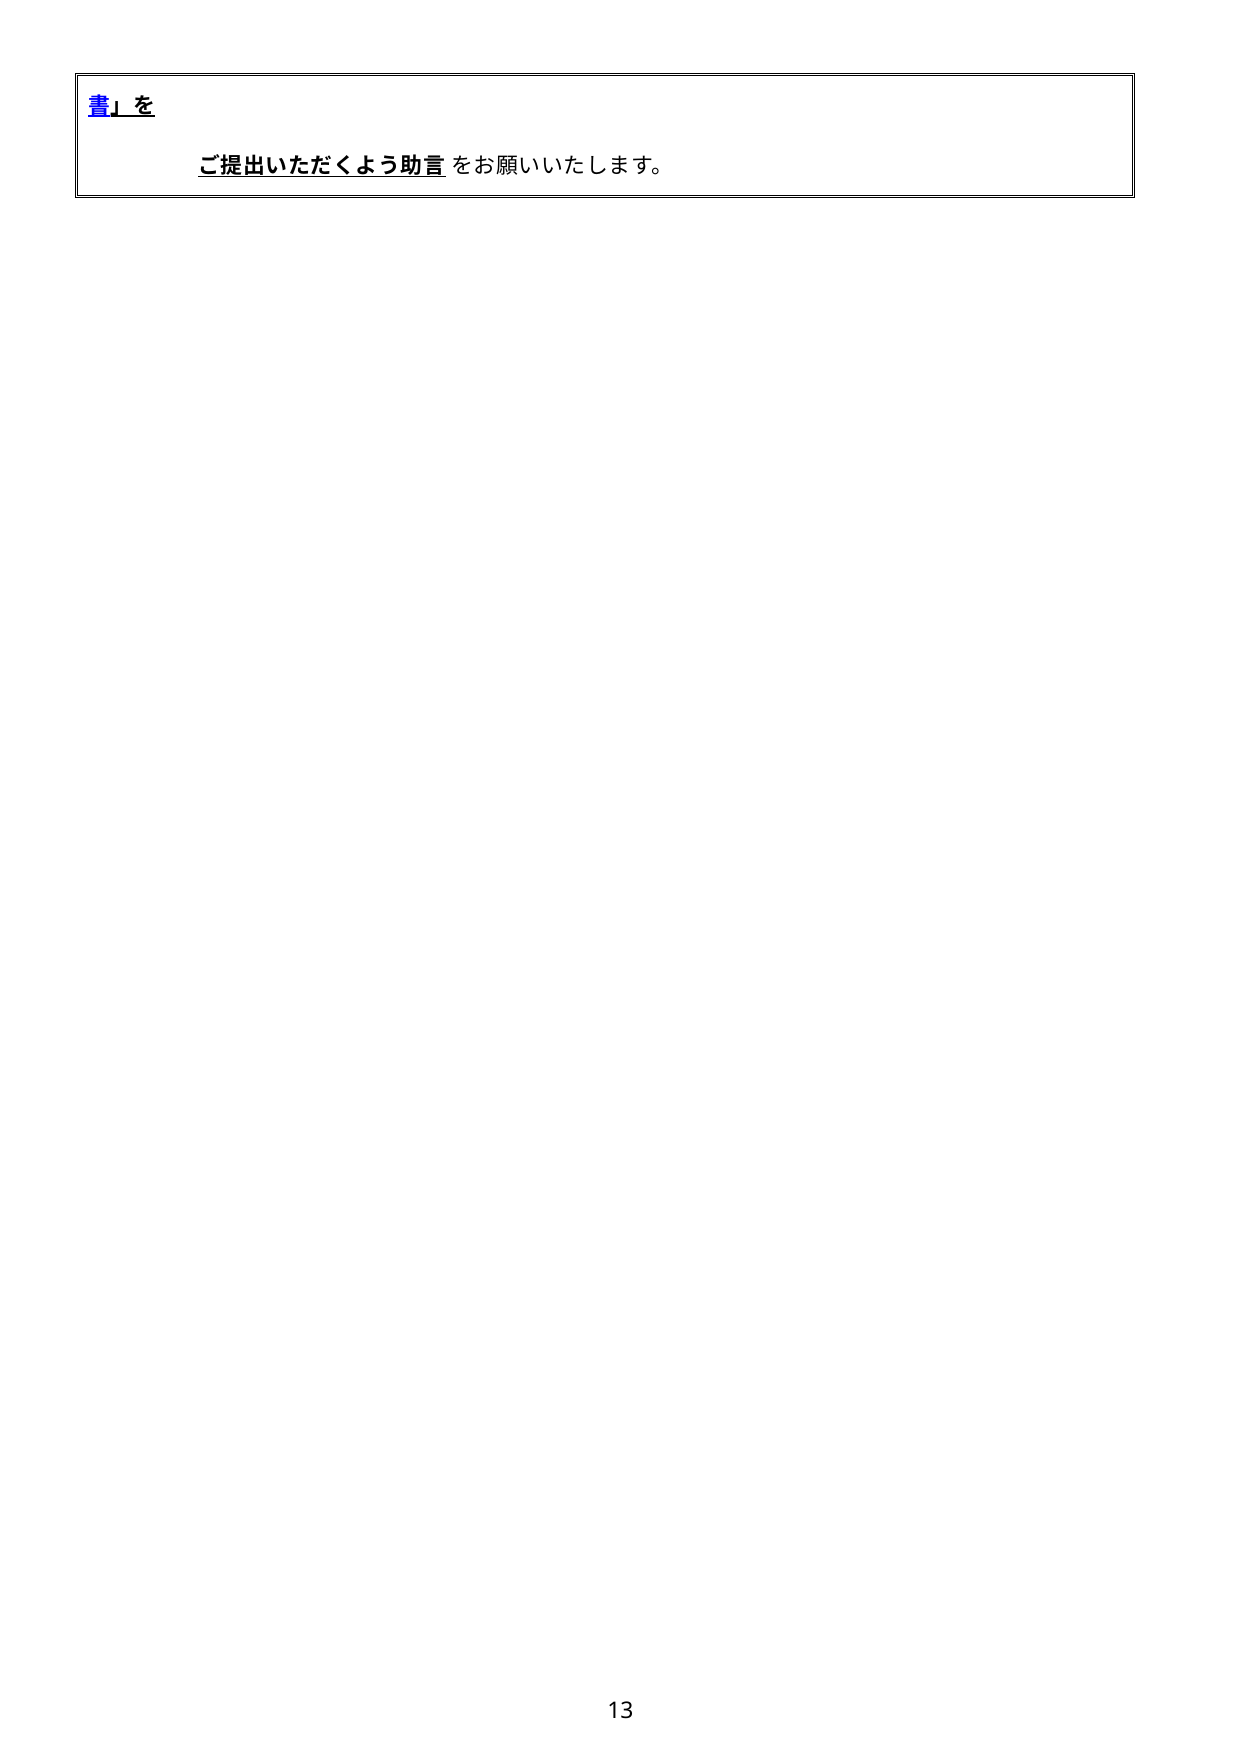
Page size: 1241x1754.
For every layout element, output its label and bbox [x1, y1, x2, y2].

table_cell [78, 76, 1132, 194]
